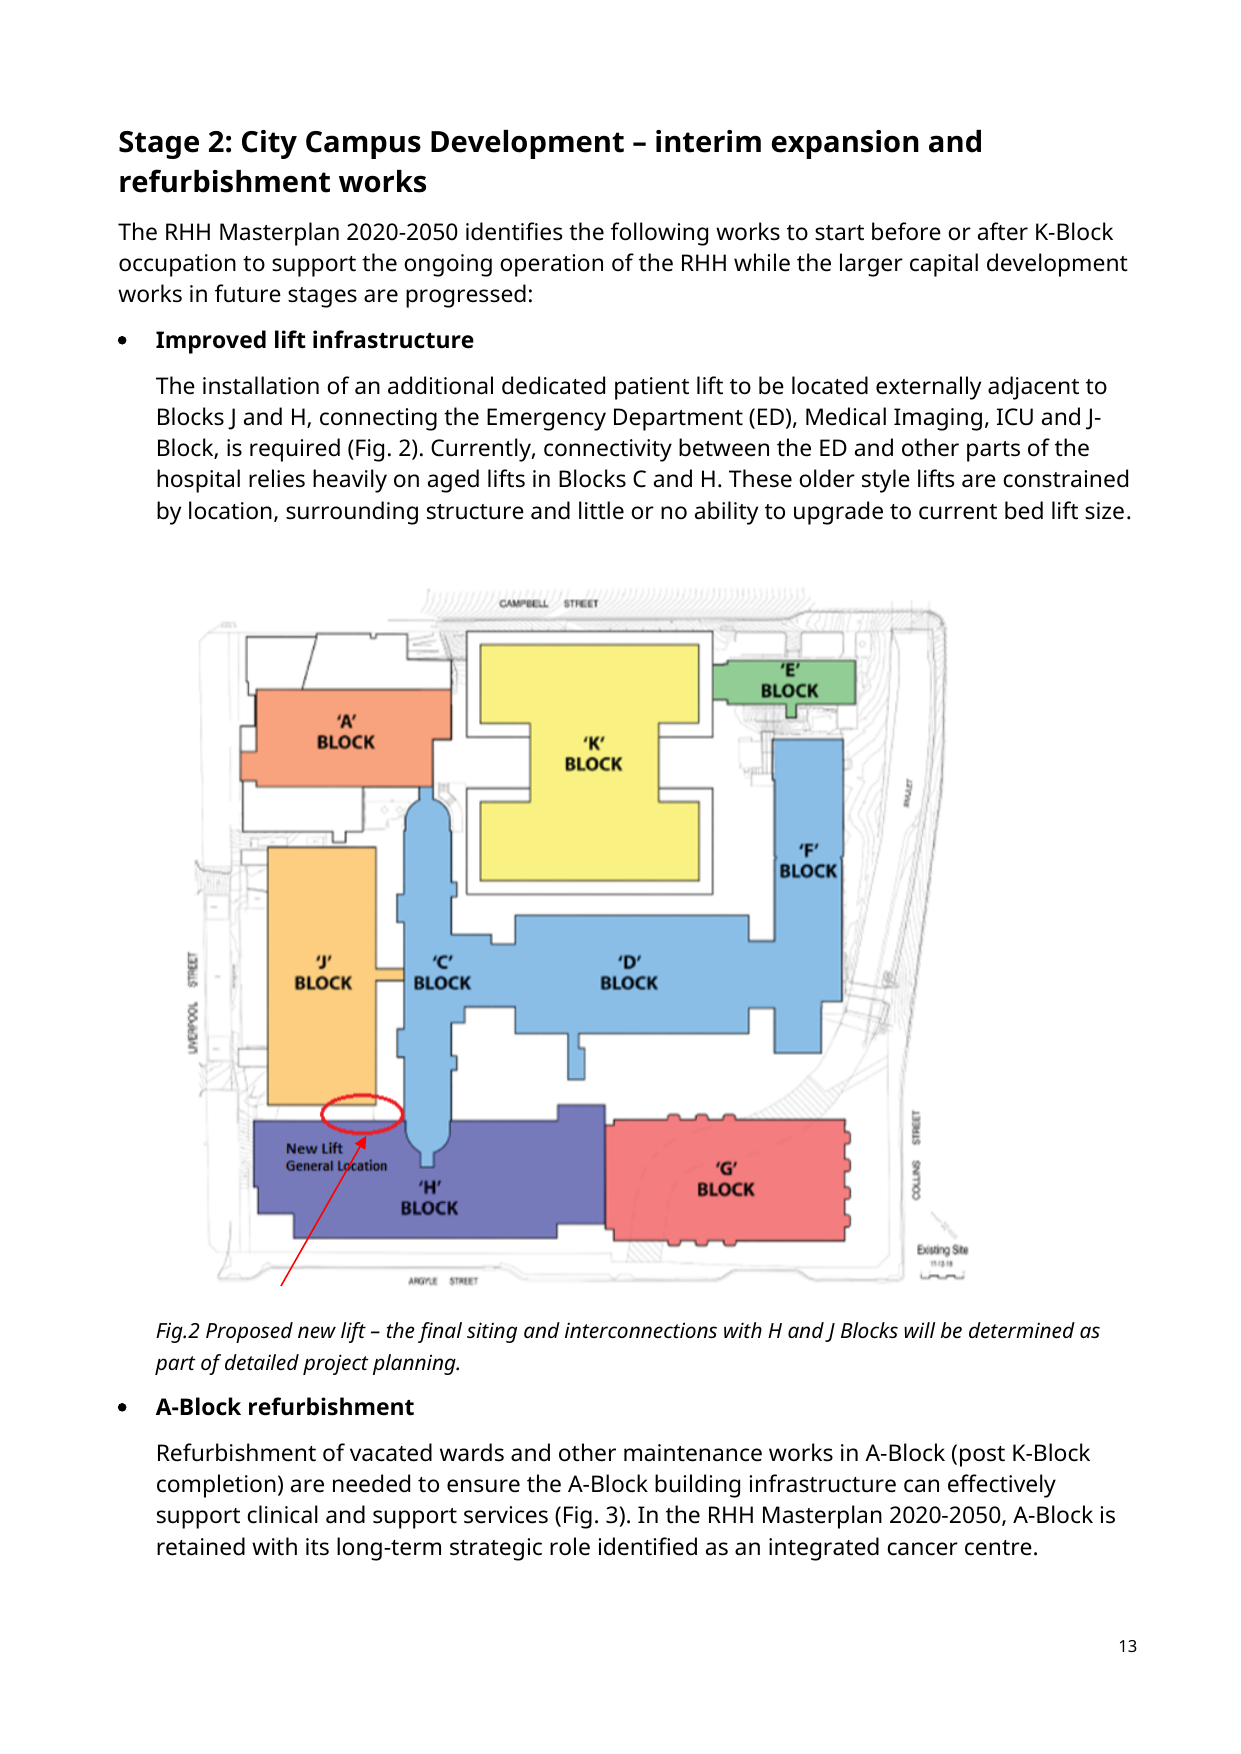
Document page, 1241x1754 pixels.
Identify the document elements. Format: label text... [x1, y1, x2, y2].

list Refurbishment of vacated wards and other maintenance works in A-Block (post K-Block completion) are needed to ensure the A-Block building infrastructure can effectively support clinical and support services (Fig. 3). In the RHH Masterplan 2020-2050, A-Block is retained with its long-term strategic role identified as an integrated cancer centre. [156, 1437, 1137, 1562]
list Improved lift infrastructure [118, 324, 1137, 355]
list A-Block refurbishment [118, 1391, 1137, 1422]
text The installation of an additional dedicated patient lift to be located externally adjacent to Blocks J and H, connecting the Emergency Department (ED), Medical Imaging, ICU and J-Block, is required (Fig. 2). Currently, connectivity between the ED and other parts of the hospital relies heavily on aged lifts in Blocks C and H. These older style lifts are constrained by location, surrounding structure and little or no ability to upgrade to current bed lift size. [156, 370, 1137, 557]
subtitle Stage 2: City Campus Development – interim expansion and refurbishment works [118, 122, 1137, 201]
text The RHH Masterplan 2020-2050 identifies the following works to start before or after K-Block occupation to support the ongoing operation of the RHH while the larger capital development works in future stages are progressed: [118, 216, 1137, 309]
list Fig.2 Proposed new lift – the final siting and interconnections with H and J Blocks will be determined as part of detailed project planning. [156, 1314, 1137, 1376]
picture [155, 571, 998, 1300]
